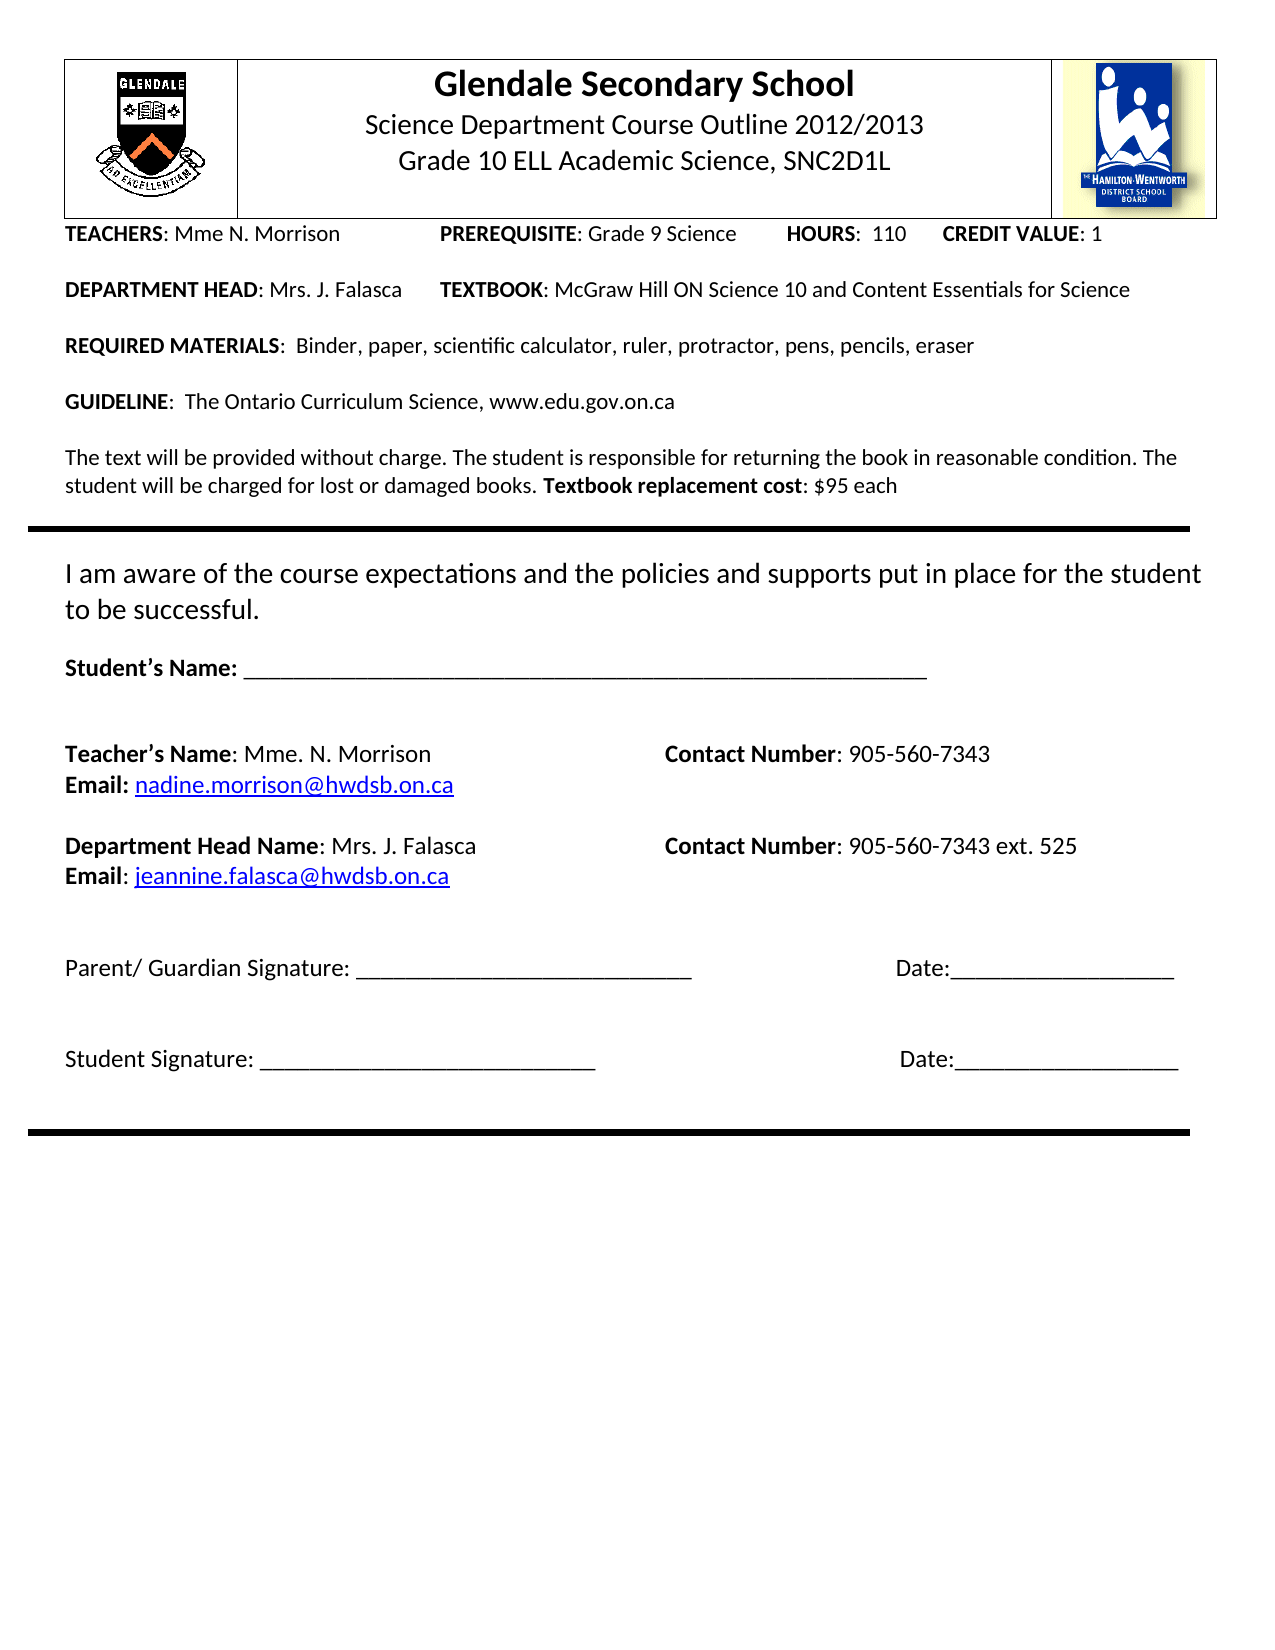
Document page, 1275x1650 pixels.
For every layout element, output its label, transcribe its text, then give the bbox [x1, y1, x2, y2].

table_header Glendale Secondary School Science Department Course Outline 2012/2013 Grade 10 ELL Academic Science, SNC2D1L [238, 60, 1051, 218]
text Email: nadine.morrison@hwdsb.on.ca [65, 769, 1216, 799]
table_header [65, 60, 237, 218]
picture [91, 64, 218, 206]
text REQUIRED MATERIALS: Binder, paper, scientific calculator, ruler, protractor, pens, pencils, eraser [65, 331, 1216, 359]
text Department Head Name: Mrs. J. Falasca Contact Number: 905-560-7343 ext. 525 [65, 830, 1216, 861]
text Student Signature: ___________________________ Date:__________________ [65, 1044, 1216, 1074]
text Student’s Name: _______________________________________________________ [65, 652, 1216, 682]
text Parent/ Guardian Signature: ___________________________ Date:__________________ [65, 952, 1216, 983]
text GUIDELINE: The Ontario Curriculum Science, www.edu.gov.on.ca [65, 387, 1216, 415]
text DEPARTMENT HEAD: Mrs. J. Falasca TEXTBOOK: McGraw Hill ON Science 10 and Content Essentials for Science [65, 275, 1216, 303]
text Email: jeannine.falasca@hwdsb.on.ca [65, 861, 1216, 891]
table_header [1052, 60, 1062, 218]
picture [1062, 60, 1205, 218]
table_header [1205, 60, 1216, 218]
text TEACHERS: Mme N. Morrison PREREQUISITE: Grade 9 Science HOURS: 110 CREDIT VALUE: 1 [65, 219, 1216, 247]
text I am aware of the course expectations and the policies and supports put in place for the student to be successful. [65, 555, 1216, 627]
text Teacher’s Name: Mme. N. Morrison Contact Number: 905-560-7343 [65, 738, 1216, 769]
text The text will be provided without charge. The student is responsible for returning the book in reasonable condition. The student will be charged for lost or damaged books. Textbook replacement cost: $95 each [65, 443, 1216, 499]
